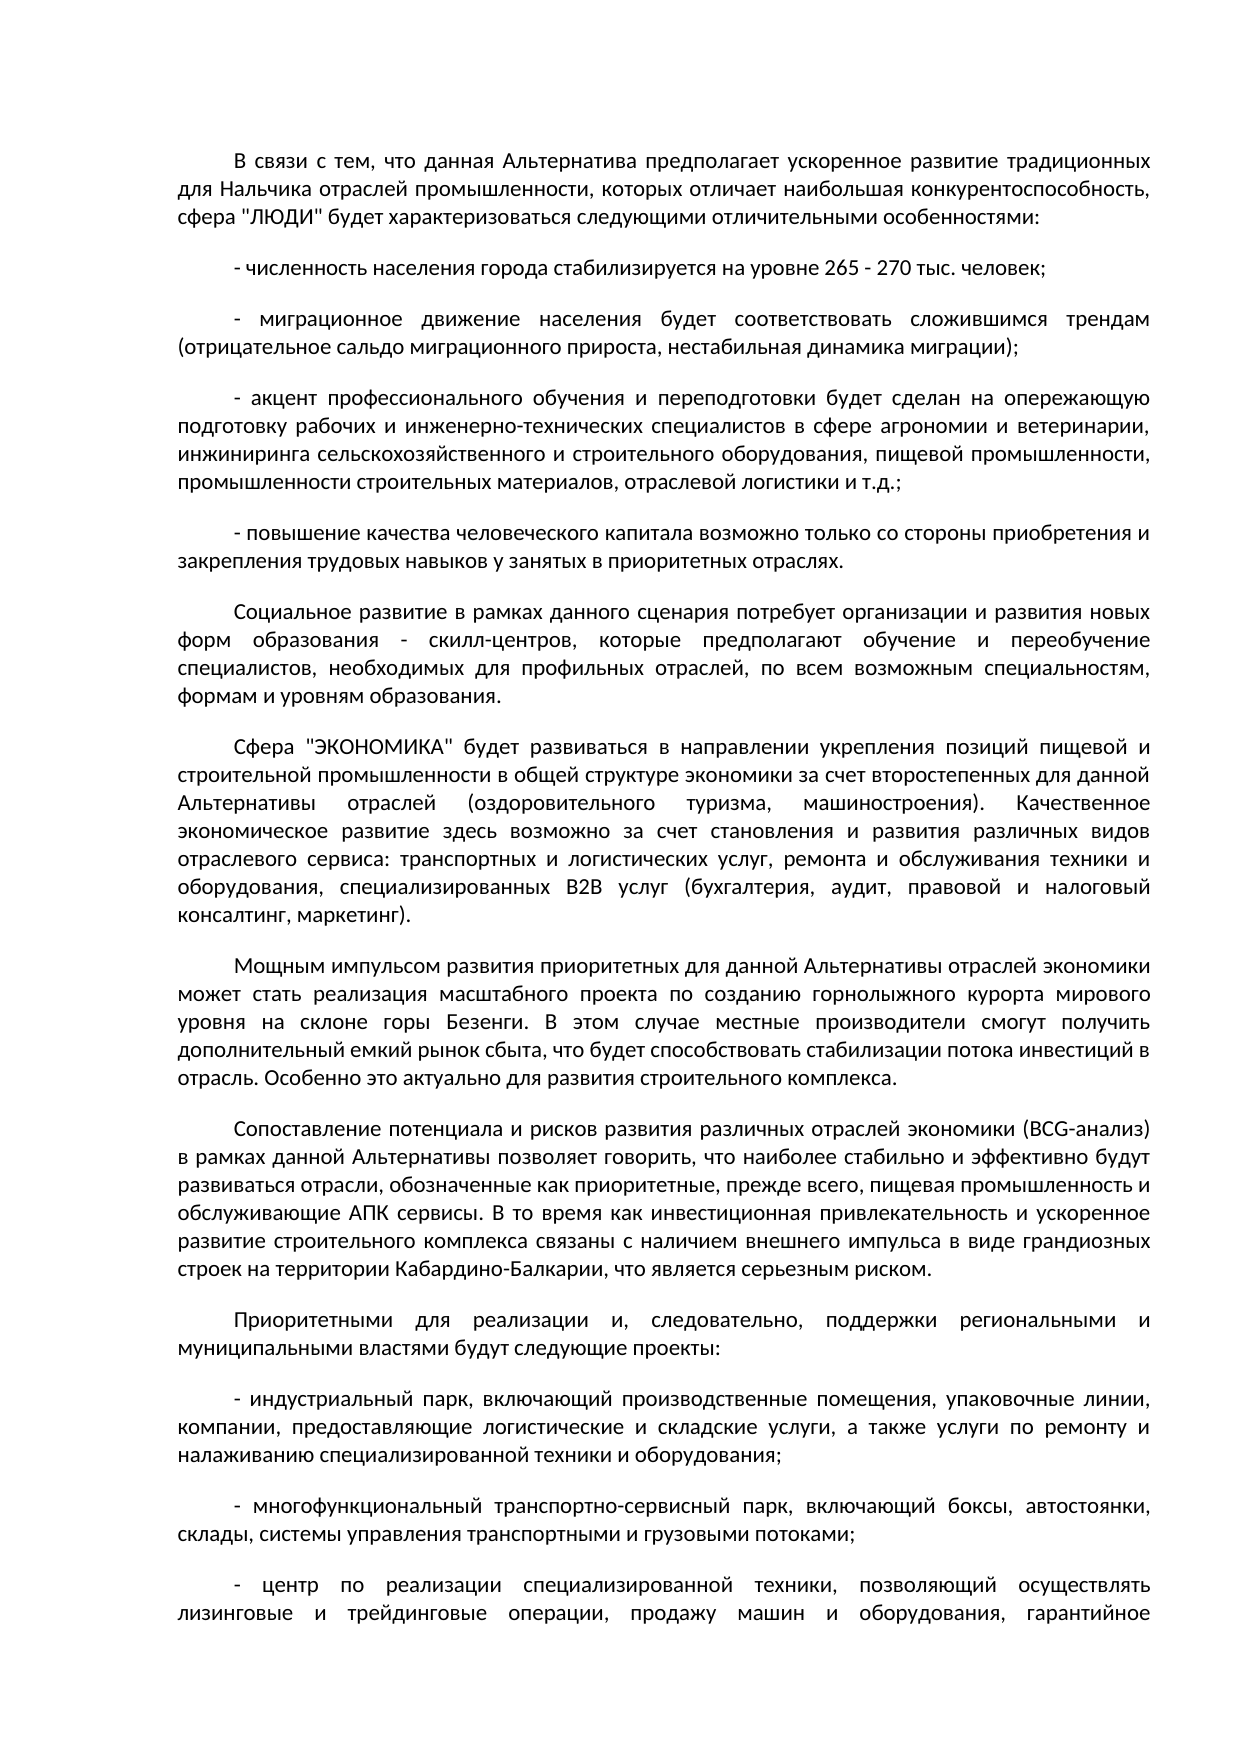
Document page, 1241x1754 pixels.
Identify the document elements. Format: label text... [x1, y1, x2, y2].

text - численность населения города стабилизируется на уровне 265 - 270 тыс. человек; [177, 253, 1152, 281]
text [177, 1570, 1152, 1626]
text - акцент профессионального обучения и переподготовки будет сделан на опережающую подготовку рабочих и инженерно-технических специалистов в сфере агрономии и ветеринарии, инжиниринга сельскохозяйственного и строительного оборудования, пищевой промышленности, промышленности строительных материалов, отраслевой логистики и т.д.; [177, 383, 1152, 495]
text В связи с тем, что данная Альтернатива предполагает ускоренное развитие традиционных для Нальчика отраслей промышленности, которых отличает наибольшая конкурентоспособность, сфера "ЛЮДИ" будет характеризоваться следующими отличительными особенностями: [177, 146, 1152, 230]
text Мощным импульсом развития приоритетных для данной Альтернативы отраслей экономики может стать реализация масштабного проекта по созданию горнолыжного курорта мирового уровня на склоне горы Безенги. В этом случае местные производители смогут получить дополнительный емкий рынок сбыта, что будет способствовать стабилизации потока инвестиций в отрасль. Особенно это актуально для развития строительного комплекса. [177, 951, 1152, 1091]
text Сфера "ЭКОНОМИКА" будет развиваться в направлении укрепления позиций пищевой и строительной промышленности в общей структуре экономики за счет второстепенных для данной Альтернативы отраслей (оздоровительного туризма, машиностроения). Качественное экономическое развитие здесь возможно за счет становления и развития различных видов отраслевого сервиса: транспортных и логистических услуг, ремонта и обслуживания техники и оборудования, специализированных B2B услуг (бухгалтерия, аудит, правовой и налоговый консалтинг, маркетинг). [177, 732, 1152, 928]
text - многофункциональный транспортно-сервисный парк, включающий боксы, автостоянки, склады, системы управления транспортными и грузовыми потоками; [177, 1491, 1152, 1547]
text - повышение качества человеческого капитала возможно только со стороны приобретения и закрепления трудовых навыков у занятых в приоритетных отраслях. [177, 518, 1152, 574]
text - индустриальный парк, включающий производственные помещения, упаковочные линии, компании, предоставляющие логистические и складские услуги, а также услуги по ремонту и налаживанию специализированной техники и оборудования; [177, 1384, 1152, 1468]
text - миграционное движение населения будет соответствовать сложившимся трендам (отрицательное сальдо миграционного прироста, нестабильная динамика миграции); [177, 304, 1152, 360]
text Приоритетными для реализации и, следовательно, поддержки региональными и муниципальными властями будут следующие проекты: [177, 1305, 1152, 1361]
text Социальное развитие в рамках данного сценария потребует организации и развития новых форм образования - скилл-центров, которые предполагают обучение и переобучение специалистов, необходимых для профильных отраслей, по всем возможным специальностям, формам и уровням образования. [177, 597, 1152, 709]
text Сопоставление потенциала и рисков развития различных отраслей экономики (BCG-анализ) в рамках данной Альтернативы позволяет говорить, что наиболее стабильно и эффективно будут развиваться отрасли, обозначенные как приоритетные, прежде всего, пищевая промышленность и обслуживающие АПК сервисы. В то время как инвестиционная привлекательность и ускоренное развитие строительного комплекса связаны с наличием внешнего импульса в виде грандиозных строек на территории Кабардино-Балкарии, что является серьезным риском. [177, 1114, 1152, 1282]
